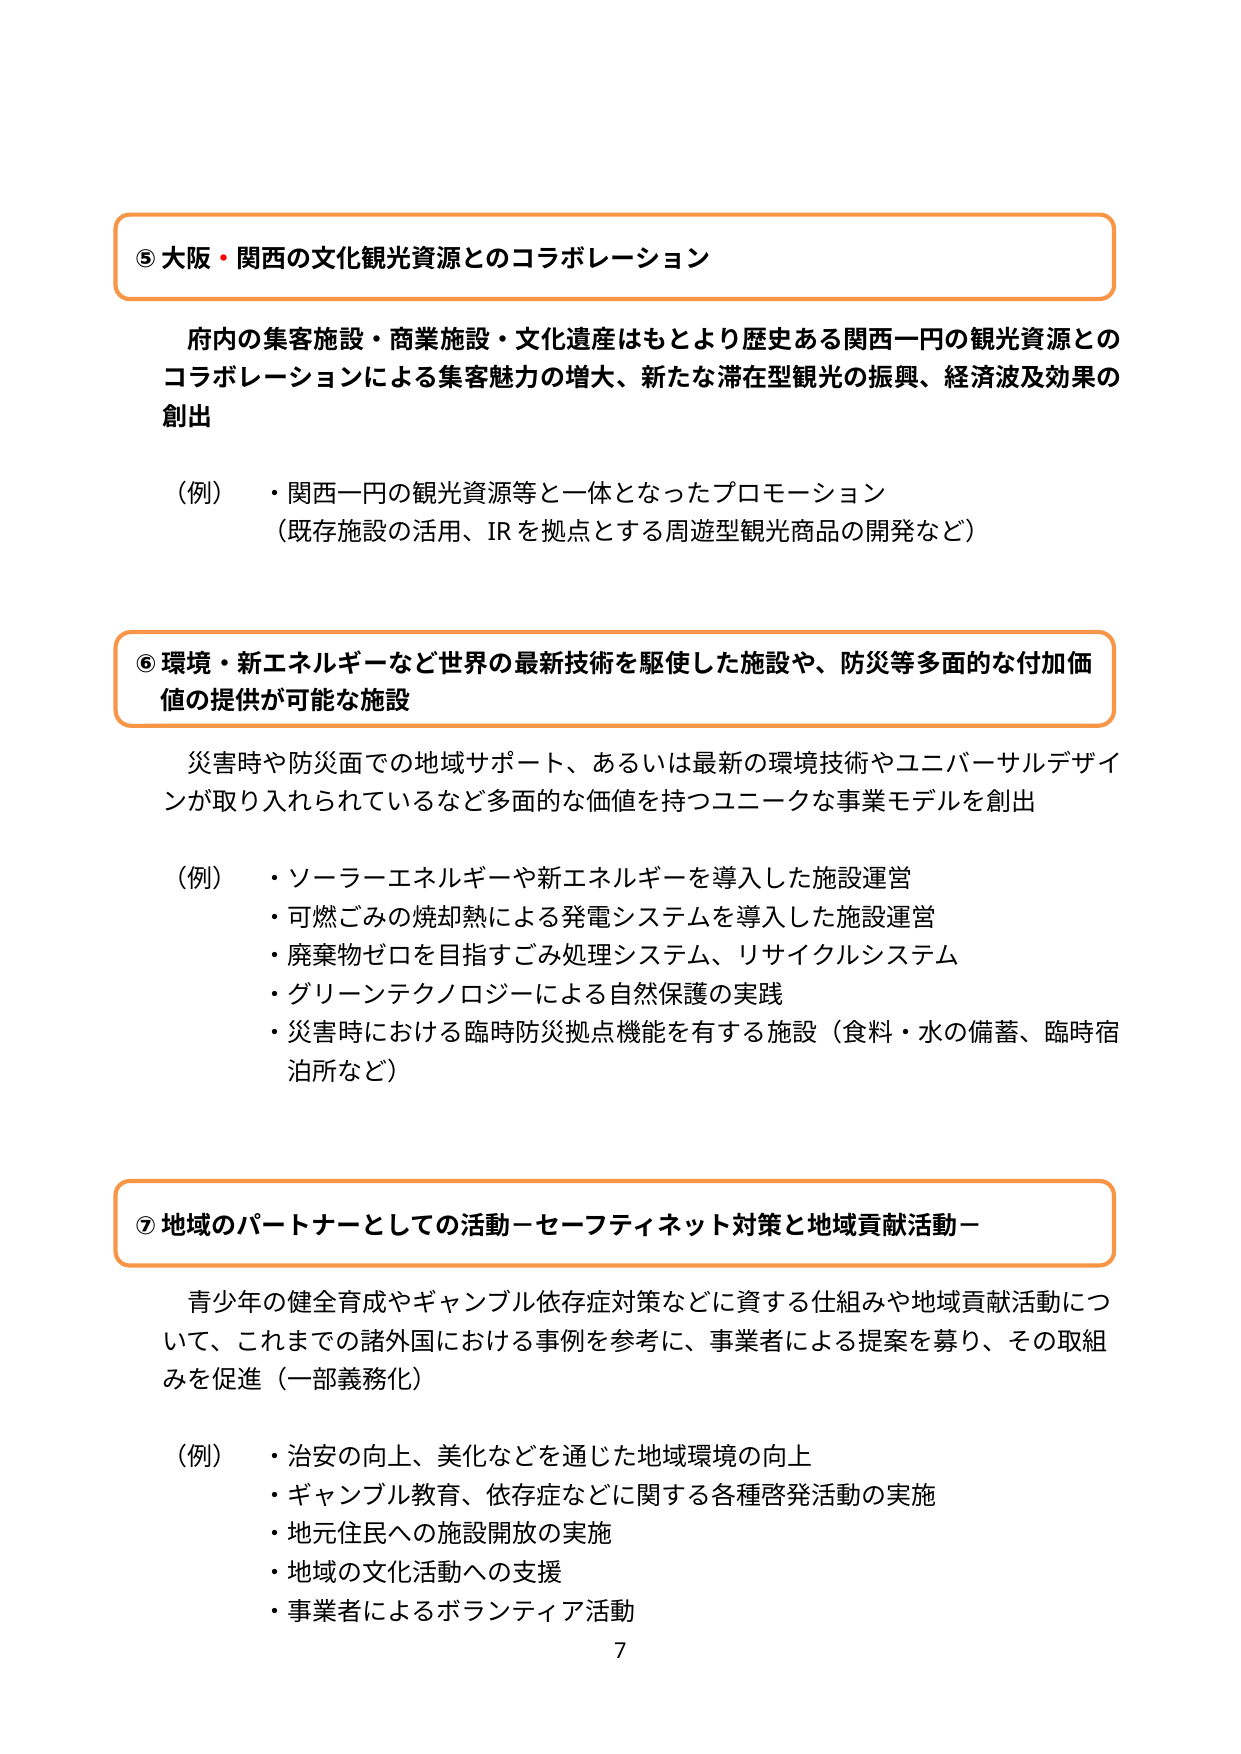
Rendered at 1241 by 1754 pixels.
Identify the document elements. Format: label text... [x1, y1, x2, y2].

text 災害時や防災面での地域サポート、あるいは最新の環境技術やユニバーサルデザインが取り入れられているなど多面的な価値を持つユニークな事業モデルを創出 [162, 742, 1122, 819]
text 府内の集客施設・商業施設・文化遺産はもとより歴史ある関西一円の観光資源とのコラボレーションによる集客魅力の増大、新たな滞在型観光の振興、経済波及効果の創出 [162, 318, 1122, 434]
table_header （例） [151, 1436, 251, 1628]
table_header ・ソーラーエネルギーや新エネルギーを導入した施設運営 ・可燃ごみの焼却熱による発電システムを導入した施設運営 ・廃棄物ゼロを目指すごみ処理システム、リサイクルシステム ・グリーンテクノロジーによる自然保護の実践 ・災害時における臨時防災拠点機能を有する施設（食料・水の備蓄、臨時宿泊所など） [251, 858, 1133, 1089]
table_header ・関西一円の観光資源等と一体となったプロモーション （既存施設の活用、IRを拠点とする周遊型観光商品の開発など） [251, 472, 1133, 549]
table_header ・治安の向上、美化などを通じた地域環境の向上 ・ギャンブル教育、依存症などに関する各種啓発活動の実施 ・地元住民への施設開放の実施 ・地域の文化活動への支援 ・事業者によるボランティア活動 [251, 1436, 1133, 1628]
table_header （例） [151, 472, 251, 549]
text 青少年の健全育成やギャンブル依存症対策などに資する仕組みや地域貢献活動について、これまでの諸外国における事例を参考に、事業者による提案を募り、その取組みを促進（一部義務化） [162, 1282, 1122, 1397]
table_header （例） [151, 858, 251, 1089]
